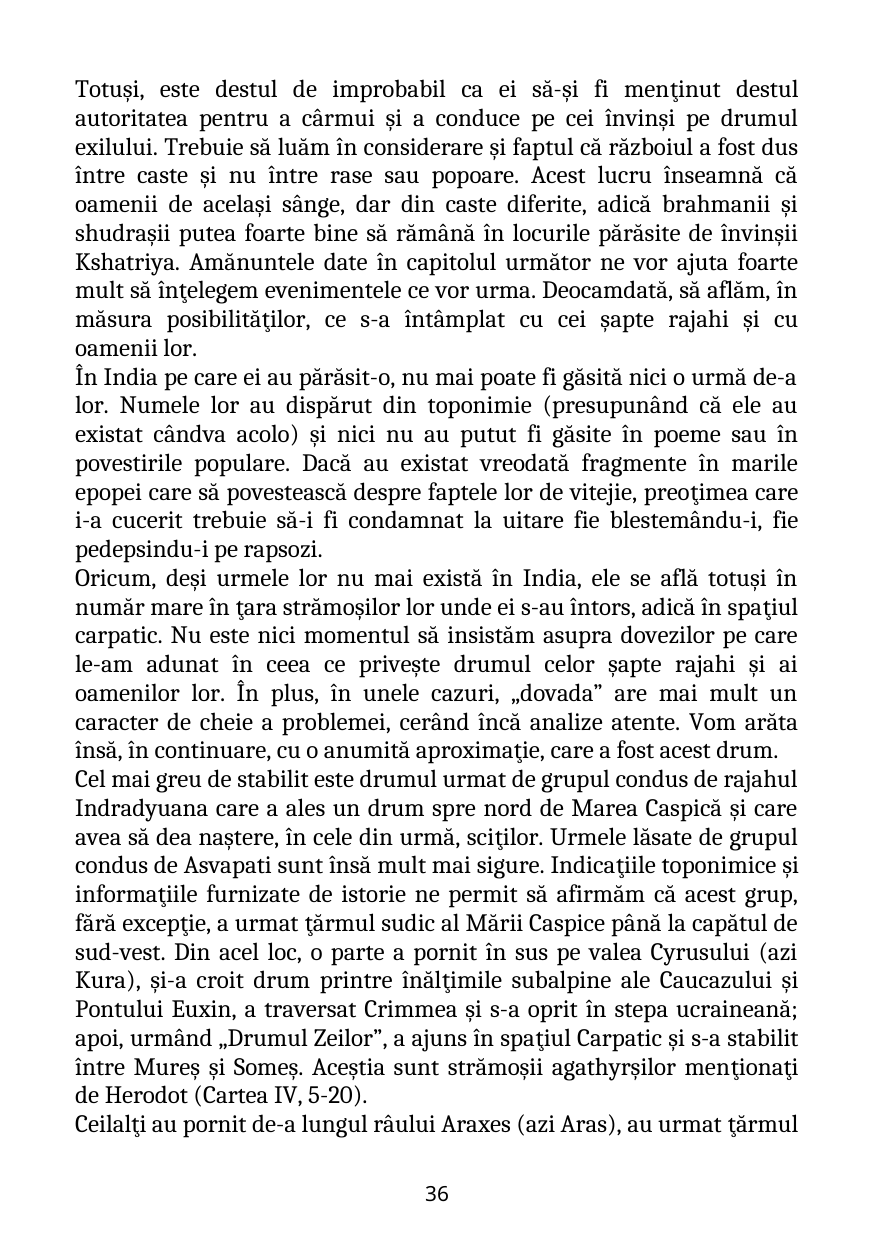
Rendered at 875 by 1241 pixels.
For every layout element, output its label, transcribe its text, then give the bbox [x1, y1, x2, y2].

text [75, 1110, 799, 1139]
text Cel mai greu de stabilit este drumul urmat de grupul condus de rajahul Indradyuana care a ales un drum spre nord de Marea Caspică şi care avea să dea naştere, în cele din urmă, sciţilor. Urmele lăsate de grupul condus de Asvapati sunt însă mult mai sigure. Indicaţiile toponimice şi informaţiile furnizate de istorie ne permit să afirmăm că acest grup, fără excepţie, a urmat ţărmul sudic al Mării Caspice până la capătul de sud-vest. Din acel loc, o parte a pornit în sus pe valea Cyrusului (azi Kura), şi-a croit drum printre înălţimile subalpine ale Caucazului şi Pontului Euxin, a traversat Crimmea şi s-a oprit în stepa ucraineană; apoi, urmând „Drumul Zeilor”, a ajuns în spaţiul Carpatic şi s-a stabilit între Mureş şi Someş. Aceştia sunt strămoşii agathyrşilor menţionaţi de Herodot (Cartea IV, 5-20). [75, 765, 799, 1110]
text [75, 75, 799, 362]
text În India pe care ei au părăsit-o, nu mai poate fi găsită nici o urmă de-a lor. Numele lor au dispărut din toponimie (presupunând că ele au existat cândva acolo) şi nici nu au putut fi găsite în poeme sau în povestirile populare. Dacă au existat vreodată fragmente în marile epopei care să povestească despre faptele lor de vitejie, preoţimea care i-a cucerit trebuie să-i fi condamnat la uitare fie blestemându-i, fie pedepsindu-i pe rapsozi. [75, 362, 799, 564]
text Oricum, deşi urmele lor nu mai există în India, ele se află totuşi în număr mare în ţara strămoşilor lor unde ei s-au întors, adică în spaţiul carpatic. Nu este nici momentul să insistăm asupra dovezilor pe care le-am adunat în ceea ce priveşte drumul celor şapte rajahi şi ai oamenilor lor. În plus, în unele cazuri, „dovada” are mai mult un caracter de cheie a problemei, cerând încă analize atente. Vom arăta însă, în continuare, cu o anumită aproximaţie, care a fost acest drum. [75, 564, 799, 765]
